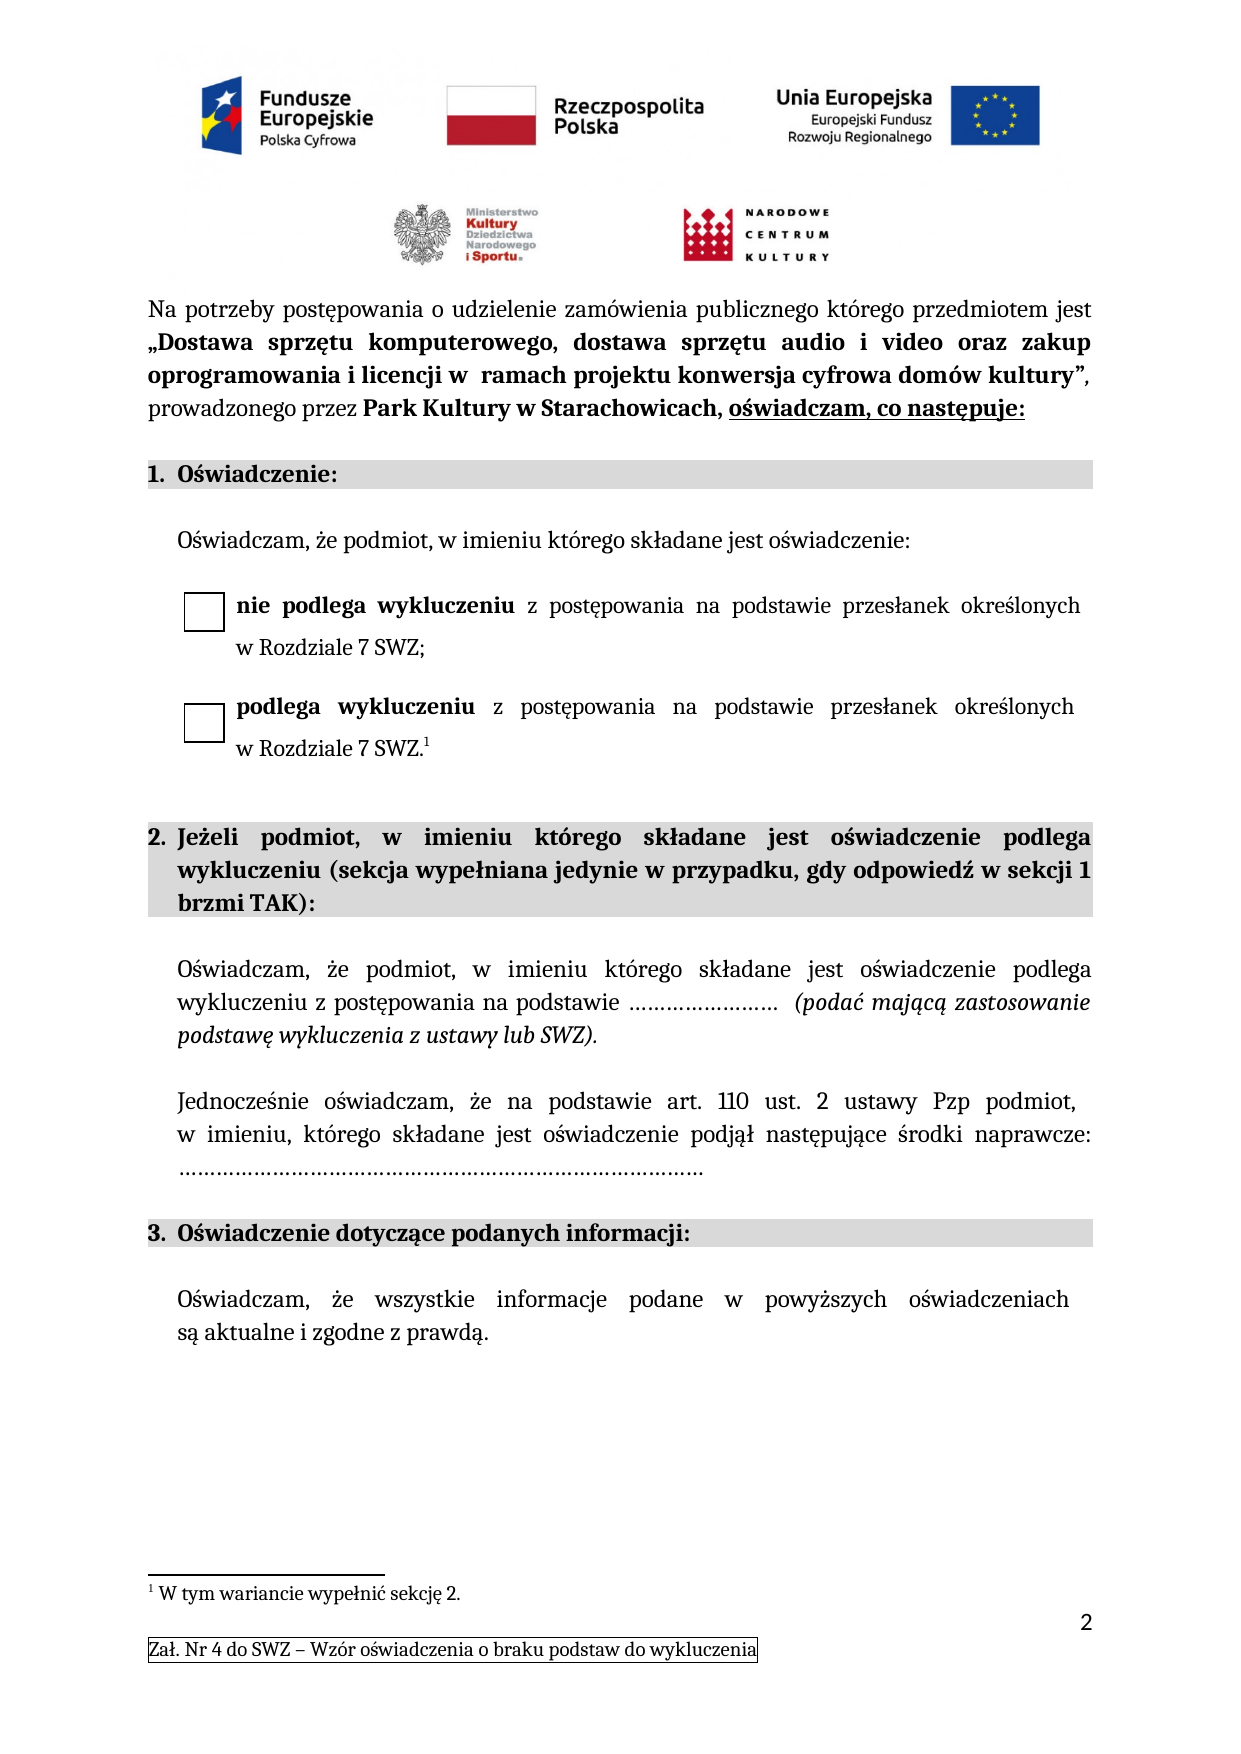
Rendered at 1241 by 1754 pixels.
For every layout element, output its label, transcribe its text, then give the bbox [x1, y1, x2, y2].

list nie podlega wykluczeniu z postępowania na podstawie przesłanek określonych w Rozdziale 7 SWZ; [236, 592, 1093, 661]
list Oświadczenie dotyczące podanych informacji: [148, 1219, 1093, 1247]
picture [147, 44, 1093, 296]
list Jeżeli podmiot, w imieniu którego składane jest oświadczenie podlega wykluczeniu (sekcja wypełniana jedynie w przypadku, gdy odpowiedź w sekcji 1 brzmi TAK): [148, 822, 1093, 917]
list Oświadczam, że podmiot, w imieniu którego składane jest oświadczenie: [177, 526, 1093, 555]
text Oświadczam, że wszystkie informacje podane w powyższych oświadczeniach są aktualne i zgodne z prawdą. [177, 1285, 1093, 1347]
list podlega wykluczeniu z postępowania na podstawie przesłanek określonych w Rozdziale 7 SWZ. [236, 693, 1093, 762]
text Na potrzeby postępowania o udzielenie zamówienia publicznego którego przedmiotem jest „Dostawa sprzętu komputerowego, dostawa sprzętu audio i video oraz zakup oprogramowania i licencji w ramach projektu konwersja cyfrowa domów kultury”, prowadzonego przez Park Kultury w Starachowicach, oświadczam, co następuje: [148, 296, 1093, 423]
list Oświadczam, że podmiot, w imieniu którego składane jest oświadczenie podlega wykluczeniu z postępowania na podstawie …………………… (podać mającą zastosowanie podstawę wykluczenia z ustawy lub SWZ). [177, 954, 1093, 1049]
list Oświadczenie: [148, 460, 1093, 489]
list Jednocześnie oświadczam, że na podstawie art. 110 ust. 2 ustawy Pzp podmiot, w imieniu, którego składane jest oświadczenie podjął następujące środki naprawcze: ………………………………………………………………………… [177, 1087, 1093, 1181]
